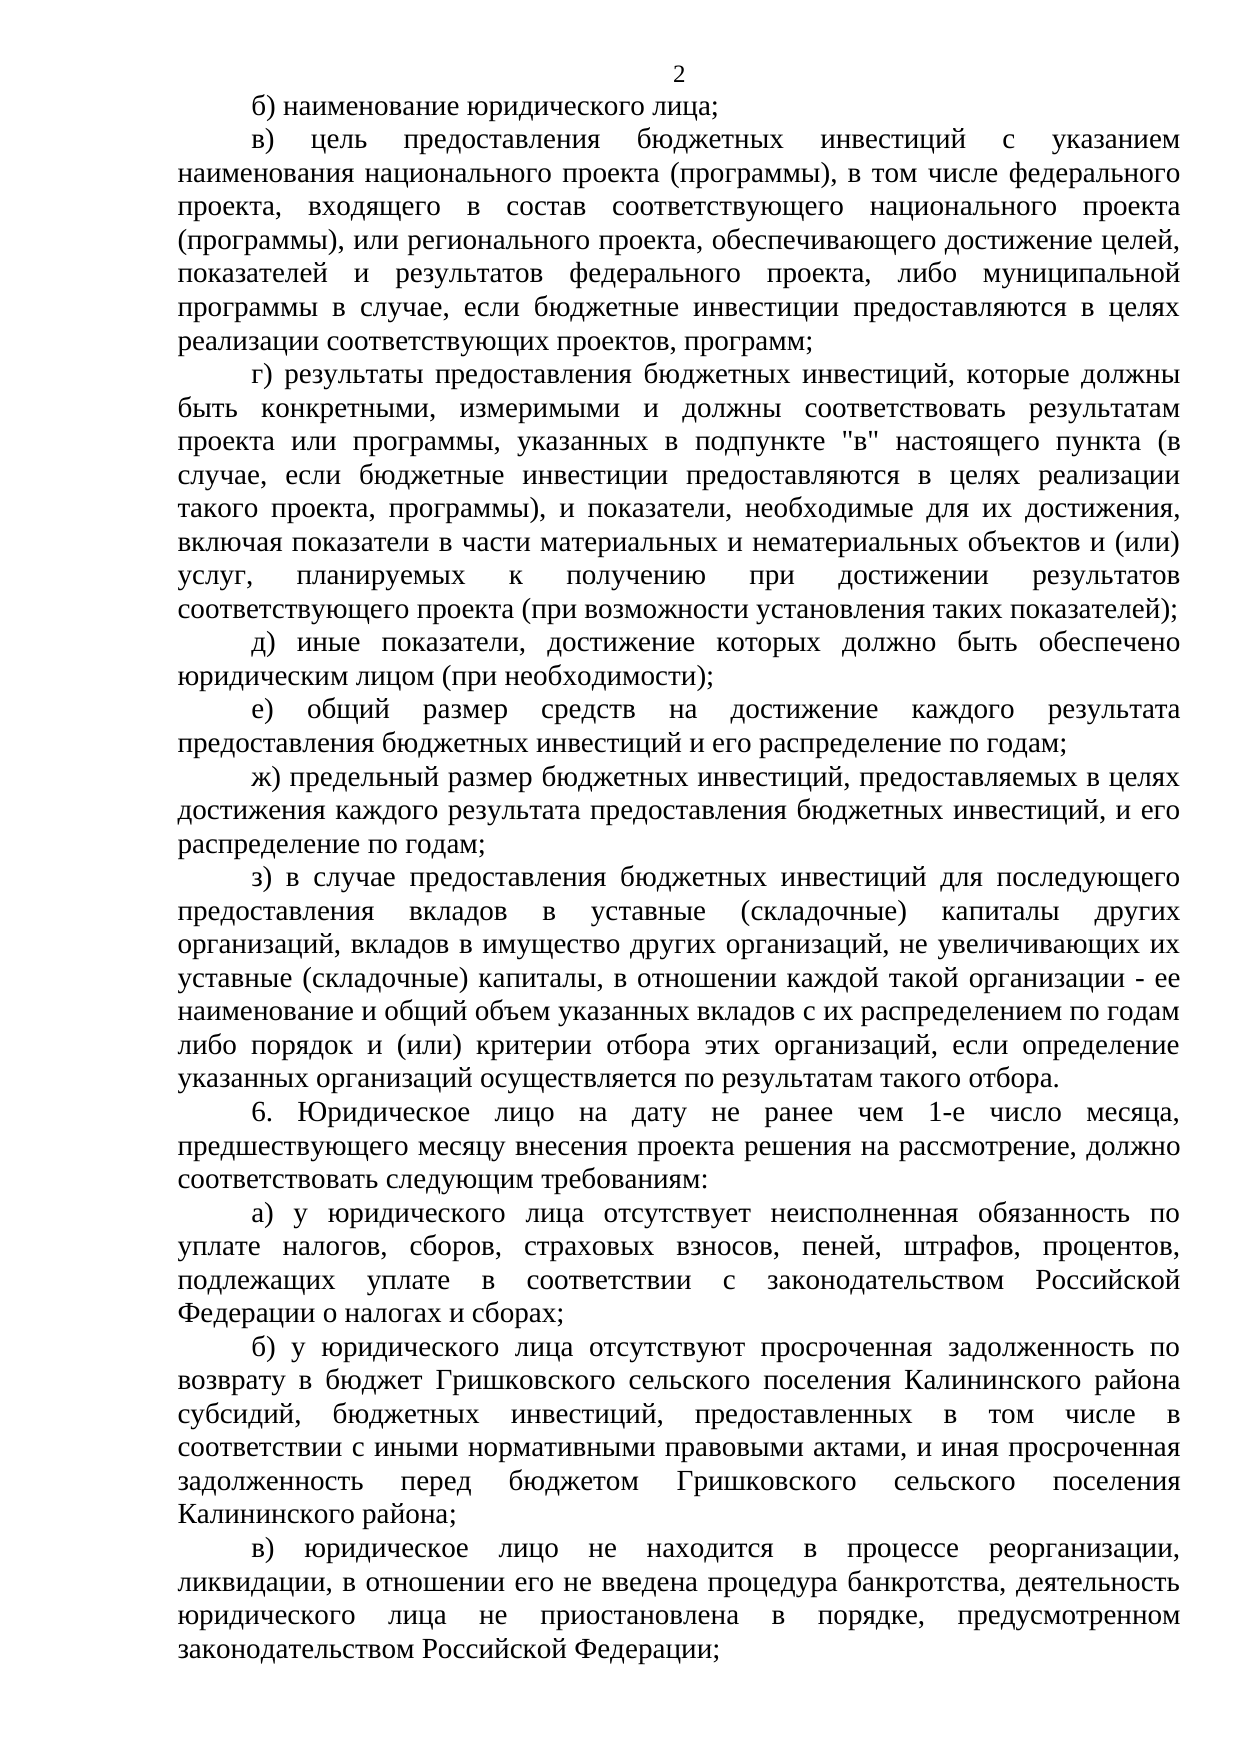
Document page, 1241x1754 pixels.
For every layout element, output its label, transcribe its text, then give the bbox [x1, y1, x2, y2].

text б) у юридического лица отсутствуют просроченная задолженность по возврату в бюджет Гришковского сельского поселения Калининского района субсидий, бюджетных инвестиций, предоставленных в том числе в соответствии с иными нормативными правовыми актами, и иная просроченная задолженность перед бюджетом Гришковского сельского поселения Калининского района; [177, 1329, 1181, 1530]
text б) наименование юридического лица; [177, 88, 1181, 121]
text в) цель предоставления бюджетных инвестиций с указанием наименования национального проекта (программы), в том числе федерального проекта, входящего в состав соответствующего национального проекта (программы), или регионального проекта, обеспечивающего достижение целей, показателей и результатов федерального проекта, либо муниципальной программы в случае, если бюджетные инвестиции предоставляются в целях реализации соответствующих проектов, программ; [177, 121, 1181, 356]
text а) у юридического лица отсутствует неисполненная обязанность по уплате налогов, сборов, страховых взносов, пеней, штрафов, процентов, подлежащих уплате в соответствии с законодательством Российской Федерации о налогах и сборах; [177, 1195, 1181, 1329]
text 6. Юридическое лицо на дату не ранее чем 1-е число месяца, предшествующего месяцу внесения проекта решения на рассмотрение, должно соответствовать следующим требованиям: [177, 1094, 1181, 1195]
text в) юридическое лицо не находится в процессе реорганизации, ликвидации, в отношении его не введена процедура банкротства, деятельность юридического лица не приостановлена в порядке, предусмотренном законодательством Российской Федерации; [177, 1530, 1181, 1664]
text е) общий размер средств на достижение каждого результата предоставления бюджетных инвестиций и его распределение по годам; [177, 692, 1181, 759]
text 2 [177, 59, 1181, 88]
text д) иные показатели, достижение которых должно быть обеспечено юридическим лицом (при необходимости); [177, 624, 1181, 692]
text ж) предельный размер бюджетных инвестиций, предоставляемых в целях достижения каждого результата предоставления бюджетных инвестиций, и его распределение по годам; [177, 759, 1181, 859]
text г) результаты предоставления бюджетных инвестиций, которые должны быть конкретными, измеримыми и должны соответствовать результатам проекта или программы, указанных в подпункте "в" настоящего пункта (в случае, если бюджетные инвестиции предоставляются в целях реализации такого проекта, программы), и показатели, необходимые для их достижения, включая показатели в части материальных и нематериальных объектов и (или) услуг, планируемых к получению при достижении результатов соответствующего проекта (при возможности установления таких показателей); [177, 356, 1181, 624]
text з) в случае предоставления бюджетных инвестиций для последующего предоставления вкладов в уставные (складочные) капиталы других организаций, вкладов в имущество других организаций, не увеличивающих их уставные (складочные) капиталы, в отношении каждой такой организации - ее наименование и общий объем указанных вкладов с их распределением по годам либо порядок и (или) критерии отбора этих организаций, если определение указанных организаций осуществляется по результатам такого отбора. [177, 859, 1181, 1094]
